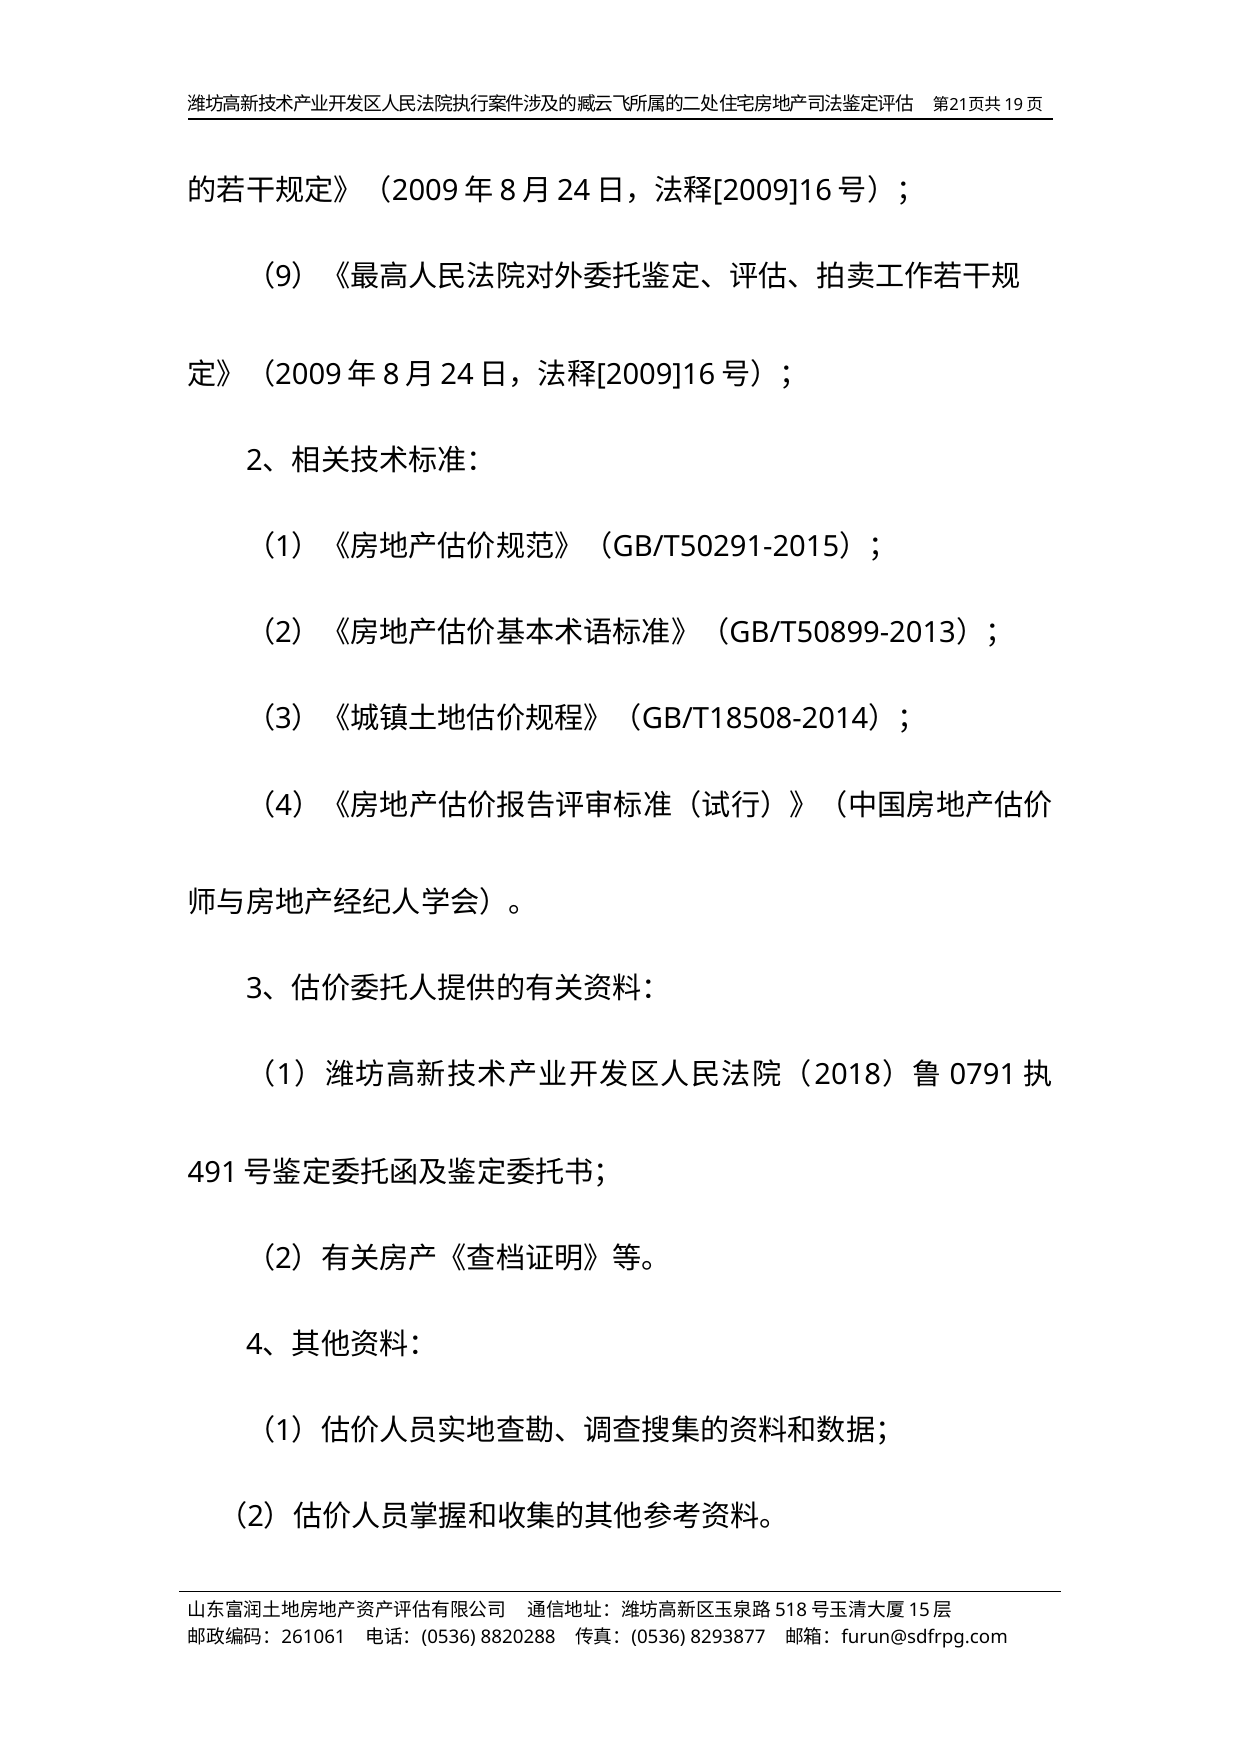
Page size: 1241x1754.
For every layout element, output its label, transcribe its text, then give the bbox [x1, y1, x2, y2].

text （4）《房地产估价报告评审标准（试行）》（中国房地产估价师与房地产经纪人学会）。 [187, 770, 1053, 932]
text 2、相关技术标准： [187, 425, 1053, 490]
text （1）估价人员实地查勘、调查搜集的资料和数据； [187, 1396, 1053, 1461]
text （1）潍坊高新技术产业开发区人民法院（2018）鲁0791执491号鉴定委托函及鉴定委托书； [187, 1040, 1053, 1202]
text （9）《最高人民法院对外委托鉴定、评估、拍卖工作若干规定》（2009年8月24日，法释[2009]16号）； [187, 242, 1053, 404]
text （2）《房地产估价基本术语标准》（GB/T50899-2013）； [187, 598, 1053, 663]
text 4、其他资料： [187, 1309, 1053, 1374]
text （3）《城镇土地估价规程》（GB/T18508-2014）； [187, 684, 1053, 749]
text 3、估价委托人提供的有关资料： [187, 953, 1053, 1018]
text （1）《房地产估价规范》（GB/T50291-2015）； [187, 511, 1053, 576]
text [187, 156, 1053, 221]
text （2）有关房产《查档证明》等。 [187, 1223, 1053, 1288]
text （2）估价人员掌握和收集的其他参考资料。 [187, 1482, 1053, 1547]
